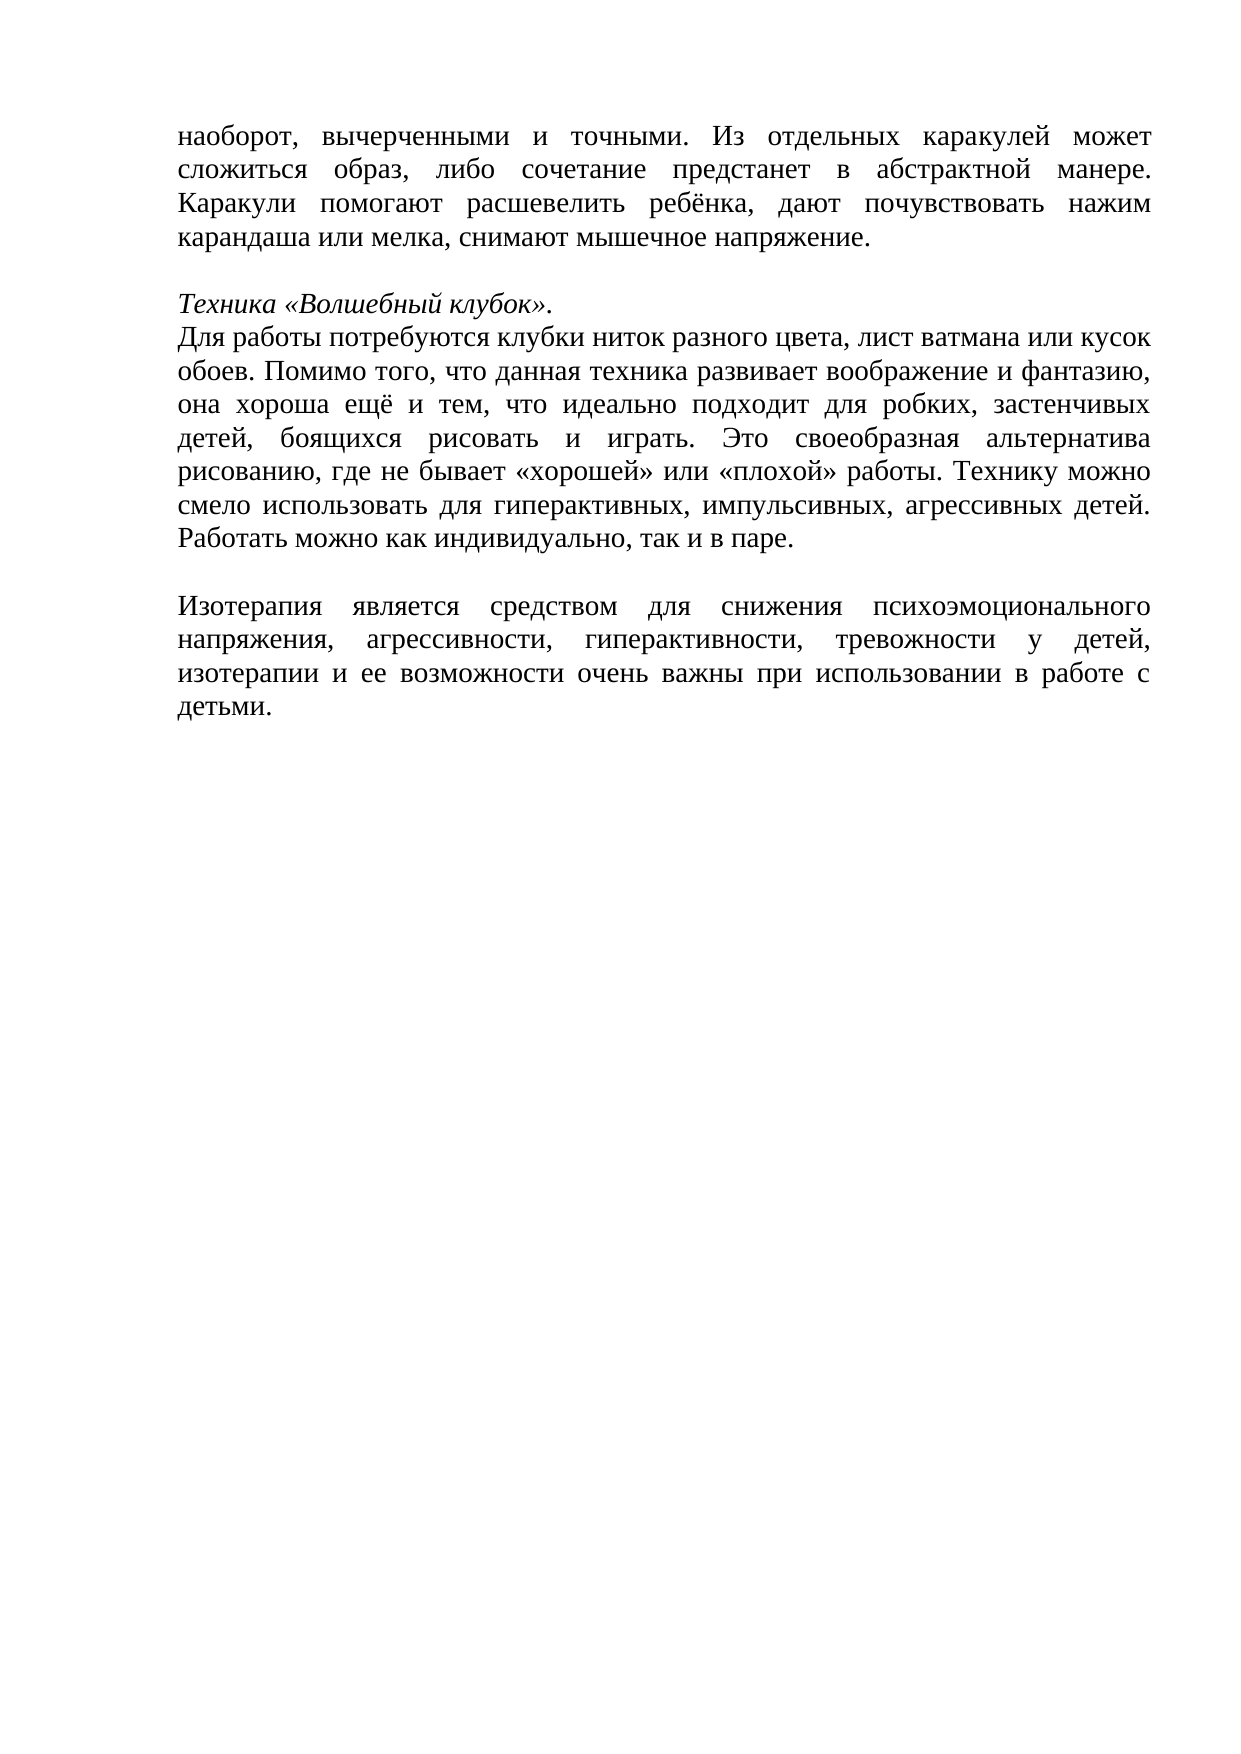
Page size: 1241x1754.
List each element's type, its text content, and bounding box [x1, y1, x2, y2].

text Изотерапия является средством для снижения психоэмоционального напряжения, агрессивности, гиперактивности, тревожности у детей, изотерапии и ее возможности очень важны при использовании в работе с детьми. [177, 554, 1152, 722]
text Техника «Волшебный клубок». [177, 286, 1152, 319]
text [177, 118, 1152, 252]
text Для работы потребуются клубки ниток разного цвета, лист ватмана или кусок обоев. Помимо того, что данная техника развивает воображение и фантазию, она хороша ещё и тем, что идеально подходит для робких, застенчивых детей, боящихся рисовать и играть. Это своеобразная альтернатива рисованию, где не бывает «хорошей» или «плохой» работы. Технику можно смело использовать для гиперактивных, импульсивных, агрессивных детей. Работать можно как индивидуально, так и в паре. [177, 319, 1152, 554]
